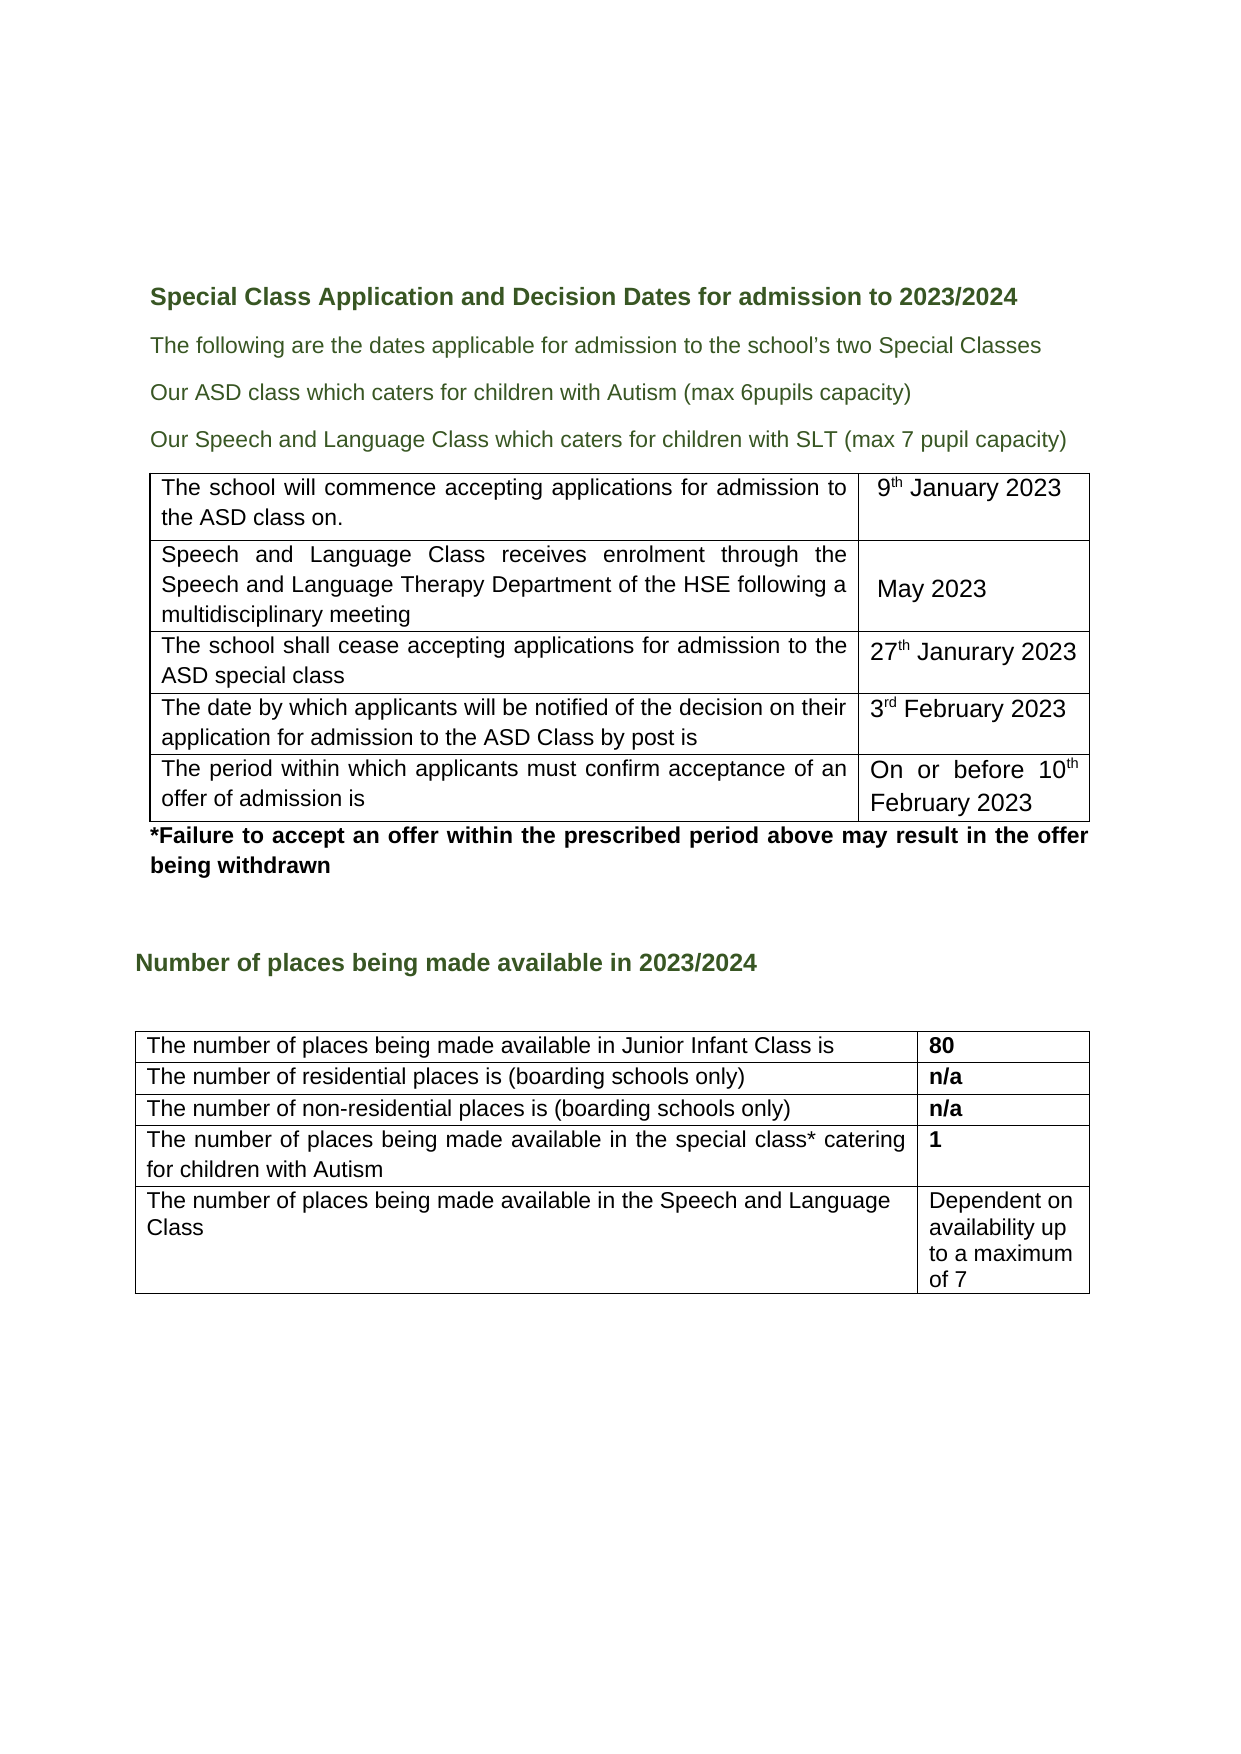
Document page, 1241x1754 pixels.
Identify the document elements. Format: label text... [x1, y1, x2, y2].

table_cell The number of non-residential places is (boarding schools only) [136, 1095, 917, 1125]
list *Failure to accept an offer within the prescribed period above may result in the offer being withdrawn [150, 822, 1090, 878]
table_header 80 [918, 1032, 1089, 1062]
table_header The school will commence accepting applications for admission to the ASD class on. [151, 474, 858, 539]
table_cell The number of places being made available in the Speech and Language Class [136, 1187, 917, 1293]
table_cell The period within which applicants must confirm acceptance of an offer of admission is [151, 755, 858, 821]
table_cell n/a [918, 1063, 1089, 1093]
text The following are the dates applicable for admission to the school’s two Special Classes [150, 332, 1090, 358]
table_cell Dependent on availability up to a maximum of 7 [918, 1187, 1089, 1293]
table_cell On or before 10th February 2023 [859, 755, 1089, 821]
table_cell The number of places being made available in the special class* catering for children with Autism [136, 1126, 917, 1186]
table_header 9th January 2023 [859, 474, 1089, 539]
table_cell The date by which applicants will be notified of the decision on their application for admission to the ASD Class by post is [151, 694, 858, 754]
table_cell The number of residential places is (boarding schools only) [136, 1063, 917, 1093]
list Special Class Application and Decision Dates for admission to 2023/2024 [150, 282, 1090, 311]
table_cell 1 [918, 1126, 1089, 1186]
table_cell The school shall cease accepting applications for admission to the ASD special class [151, 632, 858, 693]
table_header The number of places being made available in Junior Infant Class is [136, 1032, 917, 1062]
list Number of places being made available in 2023/2024 [135, 948, 1090, 977]
table_cell Speech and Language Class receives enrolment through the Speech and Language Therapy Department of the HSE following a multidisciplinary meeting [151, 541, 858, 631]
table_cell May 2023 [859, 541, 1089, 631]
table_cell 27th Janurary 2023 [859, 632, 1089, 693]
table_cell 3rd February 2023 [859, 694, 1089, 754]
text Our ASD class which caters for children with Autism (max 6pupils capacity) [150, 379, 1090, 405]
table_cell n/a [918, 1095, 1089, 1125]
text Our Speech and Language Class which caters for children with SLT (max 7 pupil capacity) [150, 426, 1090, 452]
